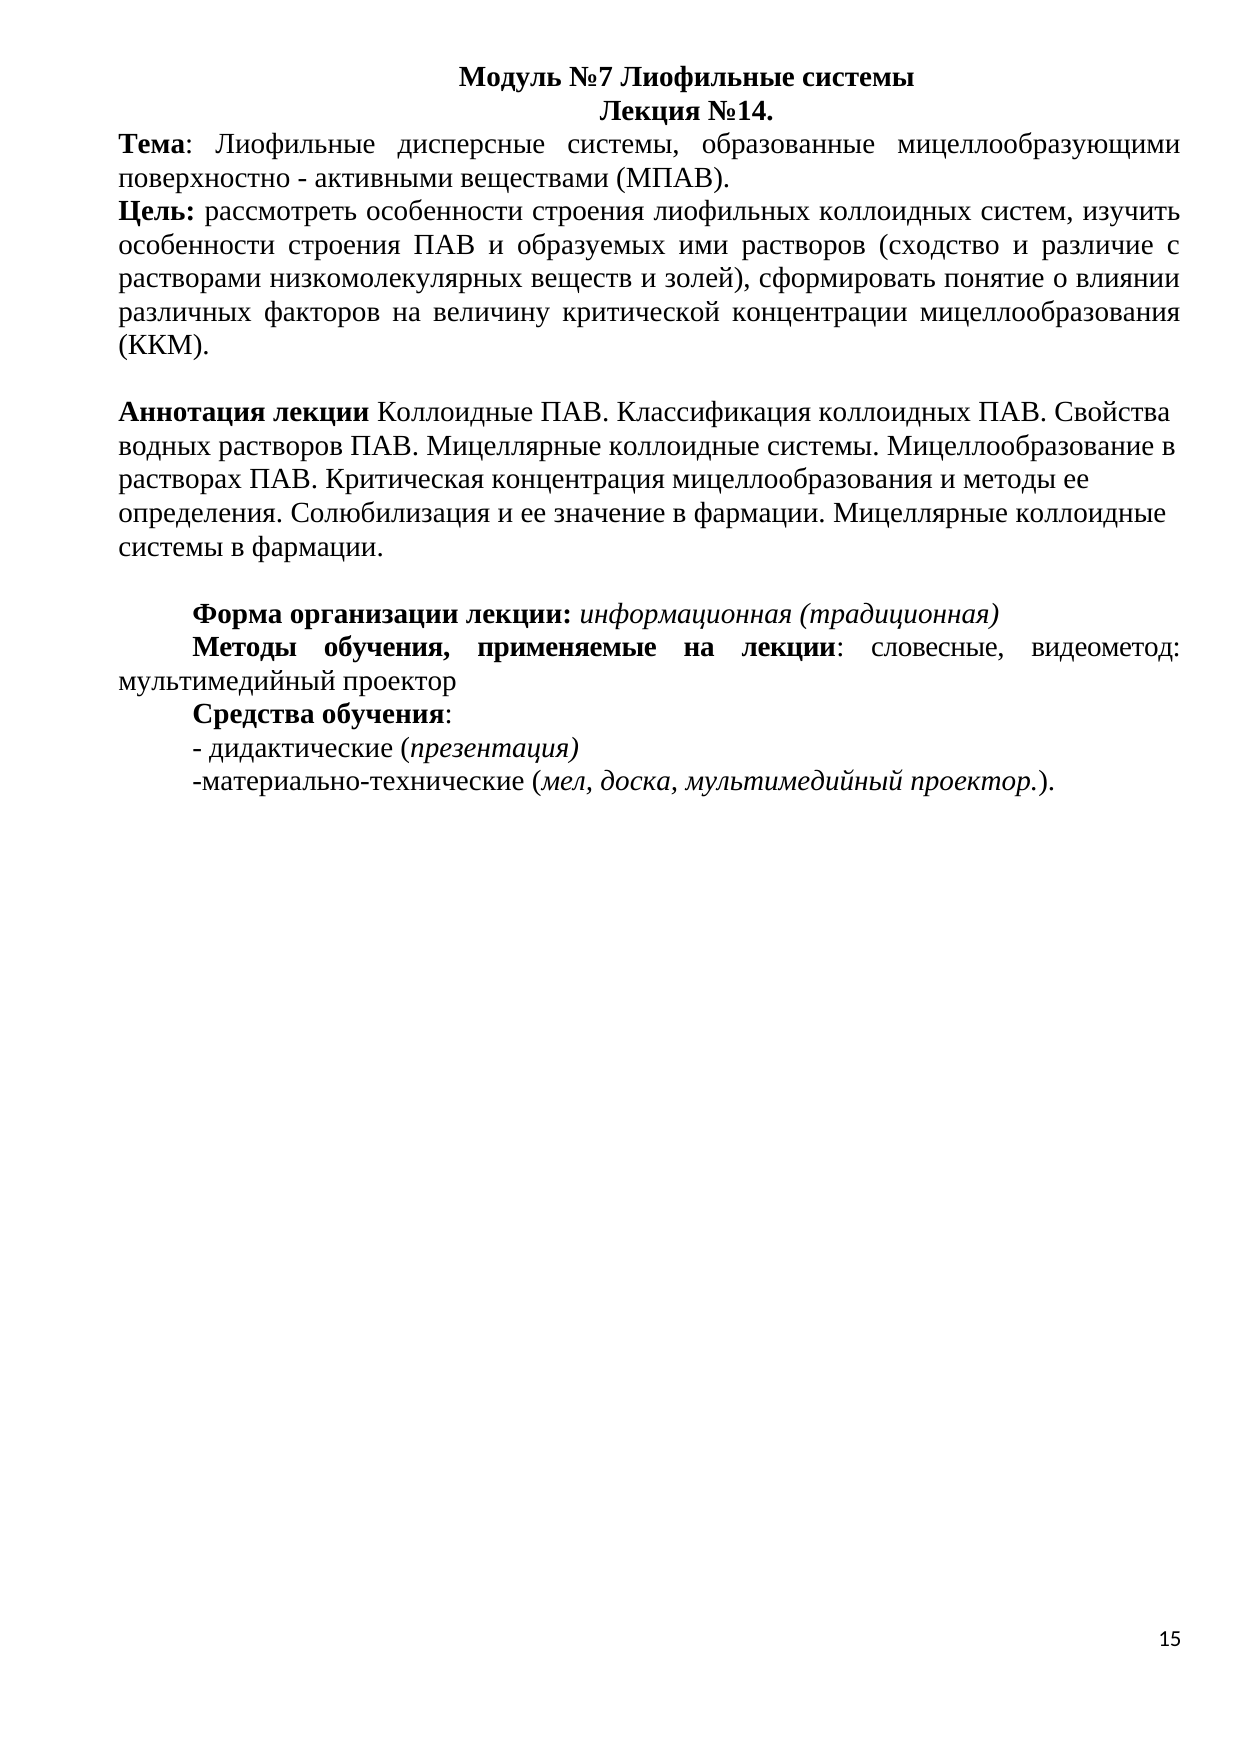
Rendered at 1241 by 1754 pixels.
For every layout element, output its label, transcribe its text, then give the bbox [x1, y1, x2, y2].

text - дидактические (презентация) [118, 730, 1181, 763]
text -материально-технические (мел, доска, мультимедийный проектор.). [118, 763, 1181, 797]
text Методы обучения, применяемые на лекции: словесные, видеометод: мультимедийный проектор [118, 629, 1181, 696]
text Цель: рассмотреть особенности строения лиофильных коллоидных систем, изучить особенности строения ПАВ и образуемых ими растворов (сходство и различие с растворами низкомолекулярных веществ и золей), сформировать понятие о влиянии различных факторов на величину критической концентрации мицеллообразования (ККМ). [118, 193, 1181, 361]
text Лекция №14. [118, 93, 1181, 126]
text Модуль №7 Лиофильные системы [118, 59, 1181, 93]
text Аннотация лекции Коллоидные ПАВ. Классификация коллоидных ПАВ. Свойства водных растворов ПАВ. Мицеллярные коллоидные системы. Мицеллообразование в растворах ПАВ. Критическая концентрация мицеллообразования и методы ее определения. Солюбилизация и ее значение в фармации. Мицеллярные коллоидные системы в фармации. [118, 394, 1181, 562]
text Форма организации лекции: информационная (традиционная) [118, 596, 1181, 629]
text Тема: Лиофильные дисперсные системы, образованные мицеллообразующими поверхностно - активными веществами (МПАВ). [118, 126, 1181, 193]
text Средства обучения: [118, 696, 1181, 730]
